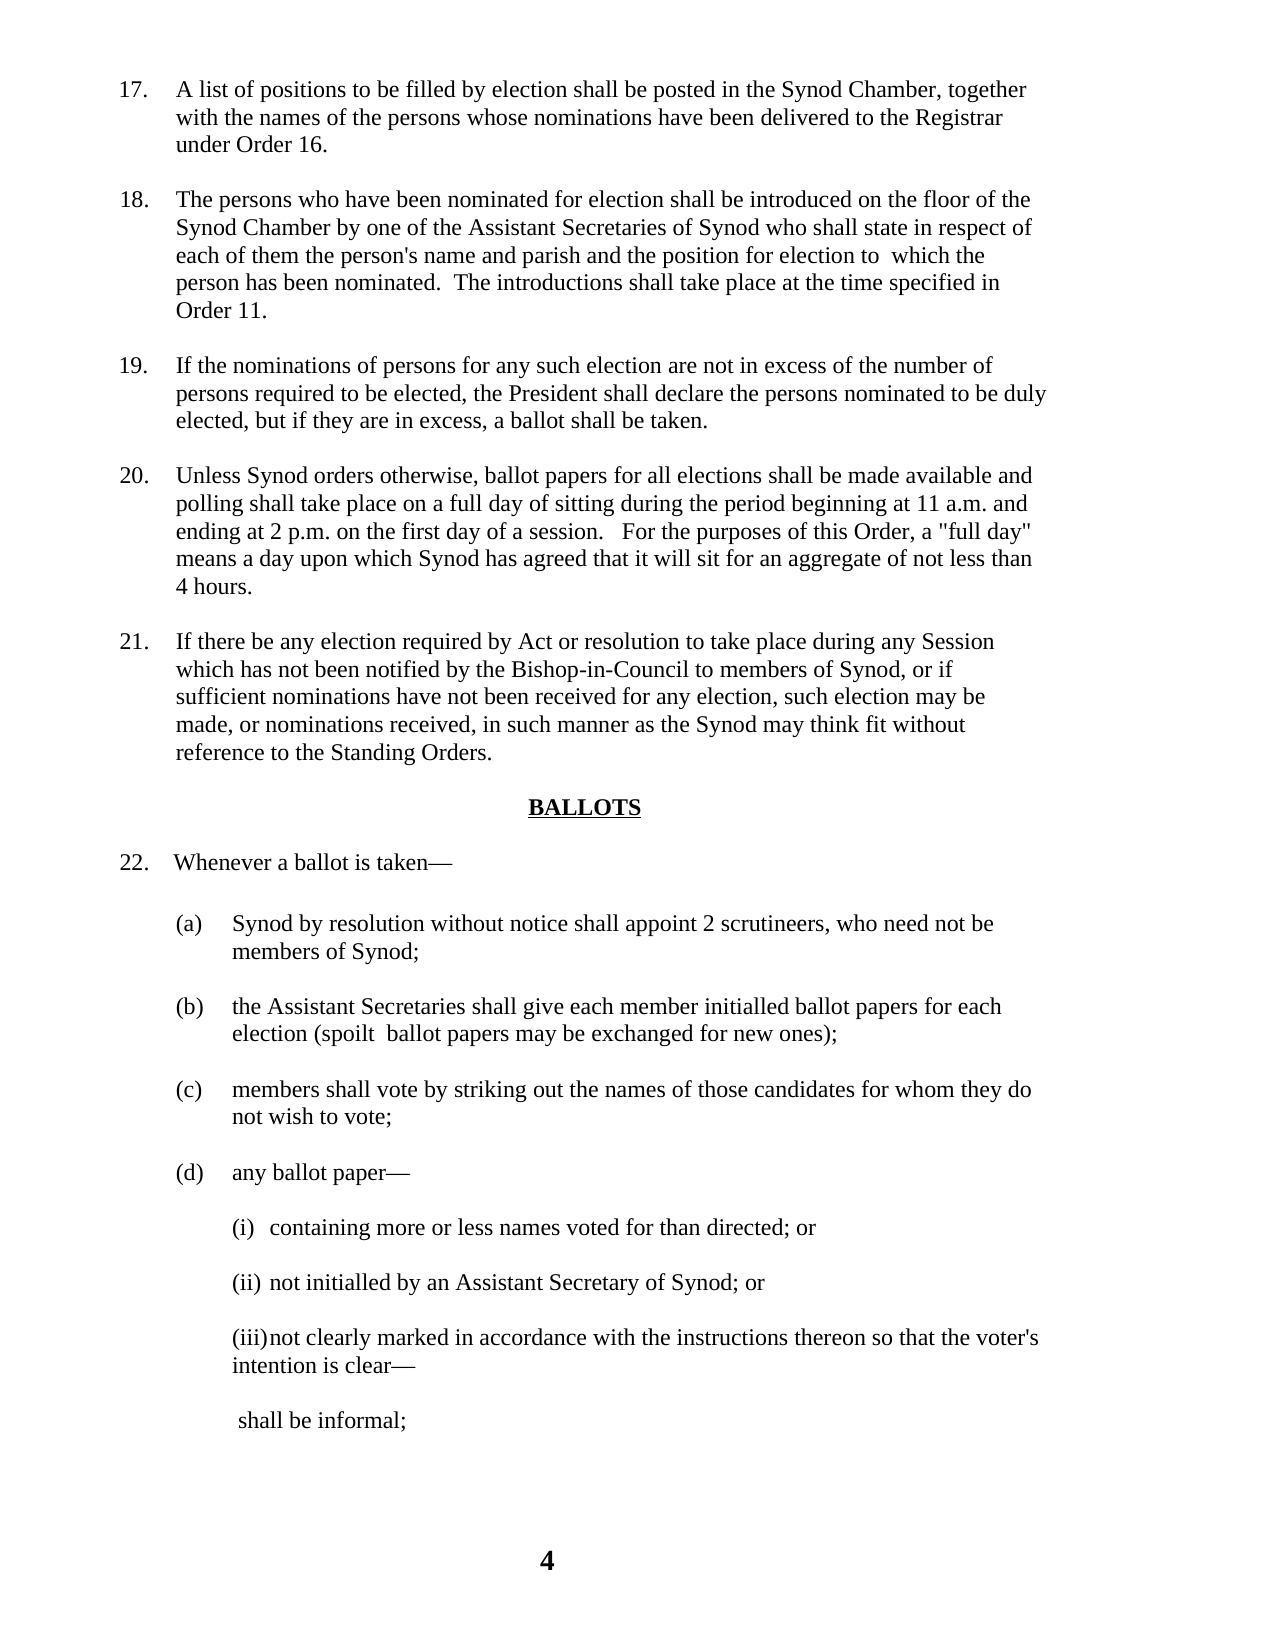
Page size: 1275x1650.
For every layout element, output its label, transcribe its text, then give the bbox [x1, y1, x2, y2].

text 21. If there be any election required by Act or resolution to take place during any Session which has not been notified by the Bishop-in-Council to members of Synod, or if sufficient nominations have not been received for any election, such election may be made, or nominations received, in such manner as the Synod may think fit without reference to the Standing Orders. [119, 627, 1050, 765]
text 19. If the nominations of persons for any such election are not in excess of the number of persons required to be elected, the President shall declare the persons nominated to be duly elected, but if they are in excess, a ballot shall be taken. [118, 351, 1050, 434]
text 20. Unless Synod orders otherwise, ballot papers for all elections shall be made available and polling shall take place on a full day of sitting during the period beginning at 11 a.m. and ending at 2 p.m. on the first day of a session. For the purposes of this Order, a "full day" means a day upon which Synod has agreed that it will sit for an aggregate of not less than 4 hours. [119, 461, 1050, 599]
text (b) the Assistant Secretaries shall give each member initialled ballot papers for each election (spoilt ballot papers may be exchanged for new ones); [176, 992, 1050, 1047]
text (a) Synod by resolution without notice shall appoint 2 scrutineers, who need not be members of Synod; [176, 909, 1050, 964]
text 22. Whenever a ballot is taken— [119, 848, 1050, 876]
text (d) any ballot paper— [176, 1157, 1050, 1185]
subtitle BALLOTS [119, 793, 1050, 820]
text (iii) not clearly marked in accordance with the instructions thereon so that the voter's intention is clear— [12, 1323, 1050, 1378]
text 18. The persons who have been nominated for election shall be introduced on the floor of the Synod Chamber by one of the Assistant Secretaries of Synod who shall state in respect of each of them the person's name and parish and the position for election to which the person has been nominated. The introductions shall take place at the time specified in Order 11. [119, 185, 1050, 323]
text (c) members shall vote by striking out the names of those candidates for whom they do not wish to vote; [176, 1075, 1050, 1130]
text (ii) not initialled by an Assistant Secretary of Synod; or [12, 1268, 1050, 1296]
text (i) containing more or less names voted for than directed; or [232, 1213, 1050, 1240]
text shall be informal; [60, 1406, 1050, 1433]
text 17. A list of positions to be filled by election shall be posted in the Synod Chamber, together with the names of the persons whose nominations have been delivered to the Registrar under Order 16. [118, 75, 1050, 158]
